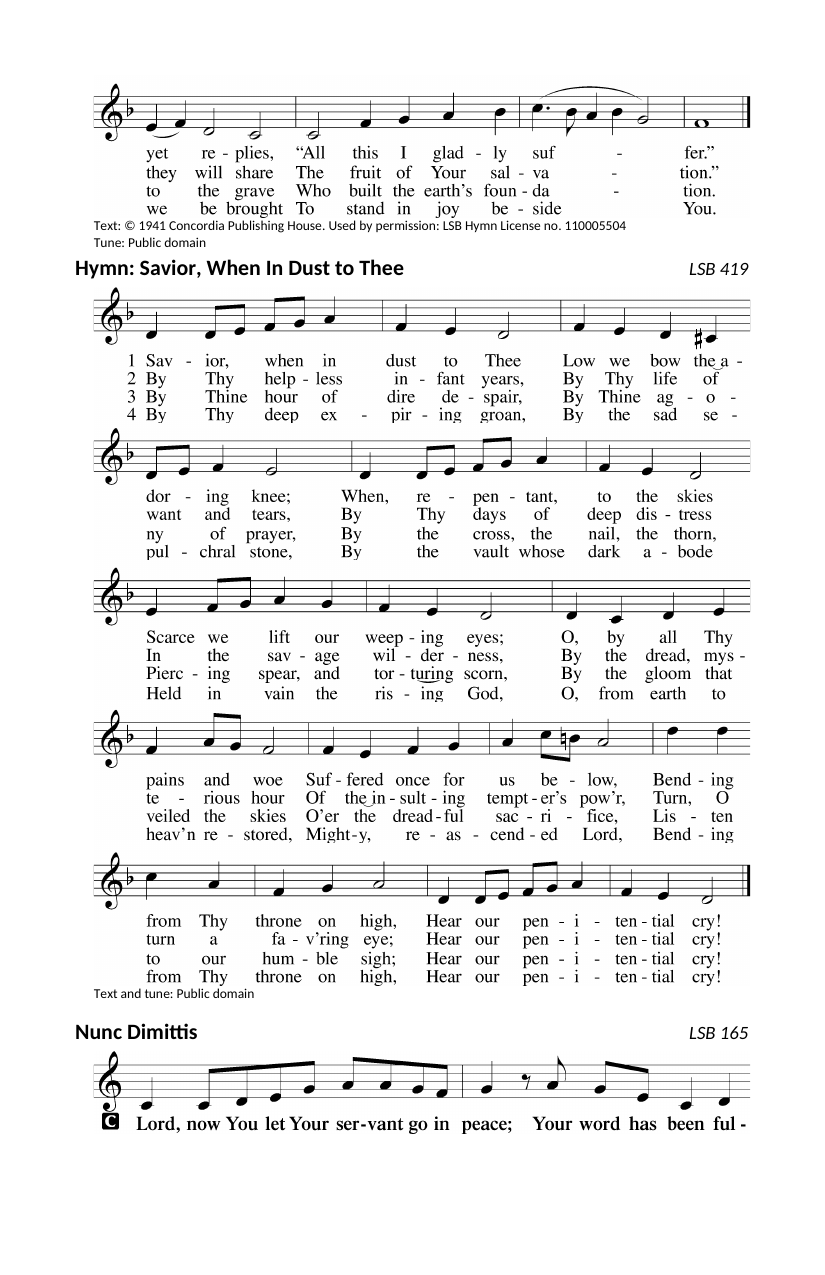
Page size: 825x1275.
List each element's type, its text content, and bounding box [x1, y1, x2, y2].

text Text: © 1941 Concordia Publishing House. Used by permission: LSB Hymn License no. 110005504 [94, 218, 750, 234]
text Tune: Public domain [94, 234, 750, 250]
text Hymn: Savior, When In Dust to Thee LSB 419 [75, 261, 750, 279]
picture [93, 75, 750, 218]
text Nunc Dimittis LSB 165 [75, 1025, 750, 1043]
picture [93, 1051, 750, 1134]
text Text and tune: Public domain [94, 986, 750, 1002]
picture [93, 287, 750, 986]
